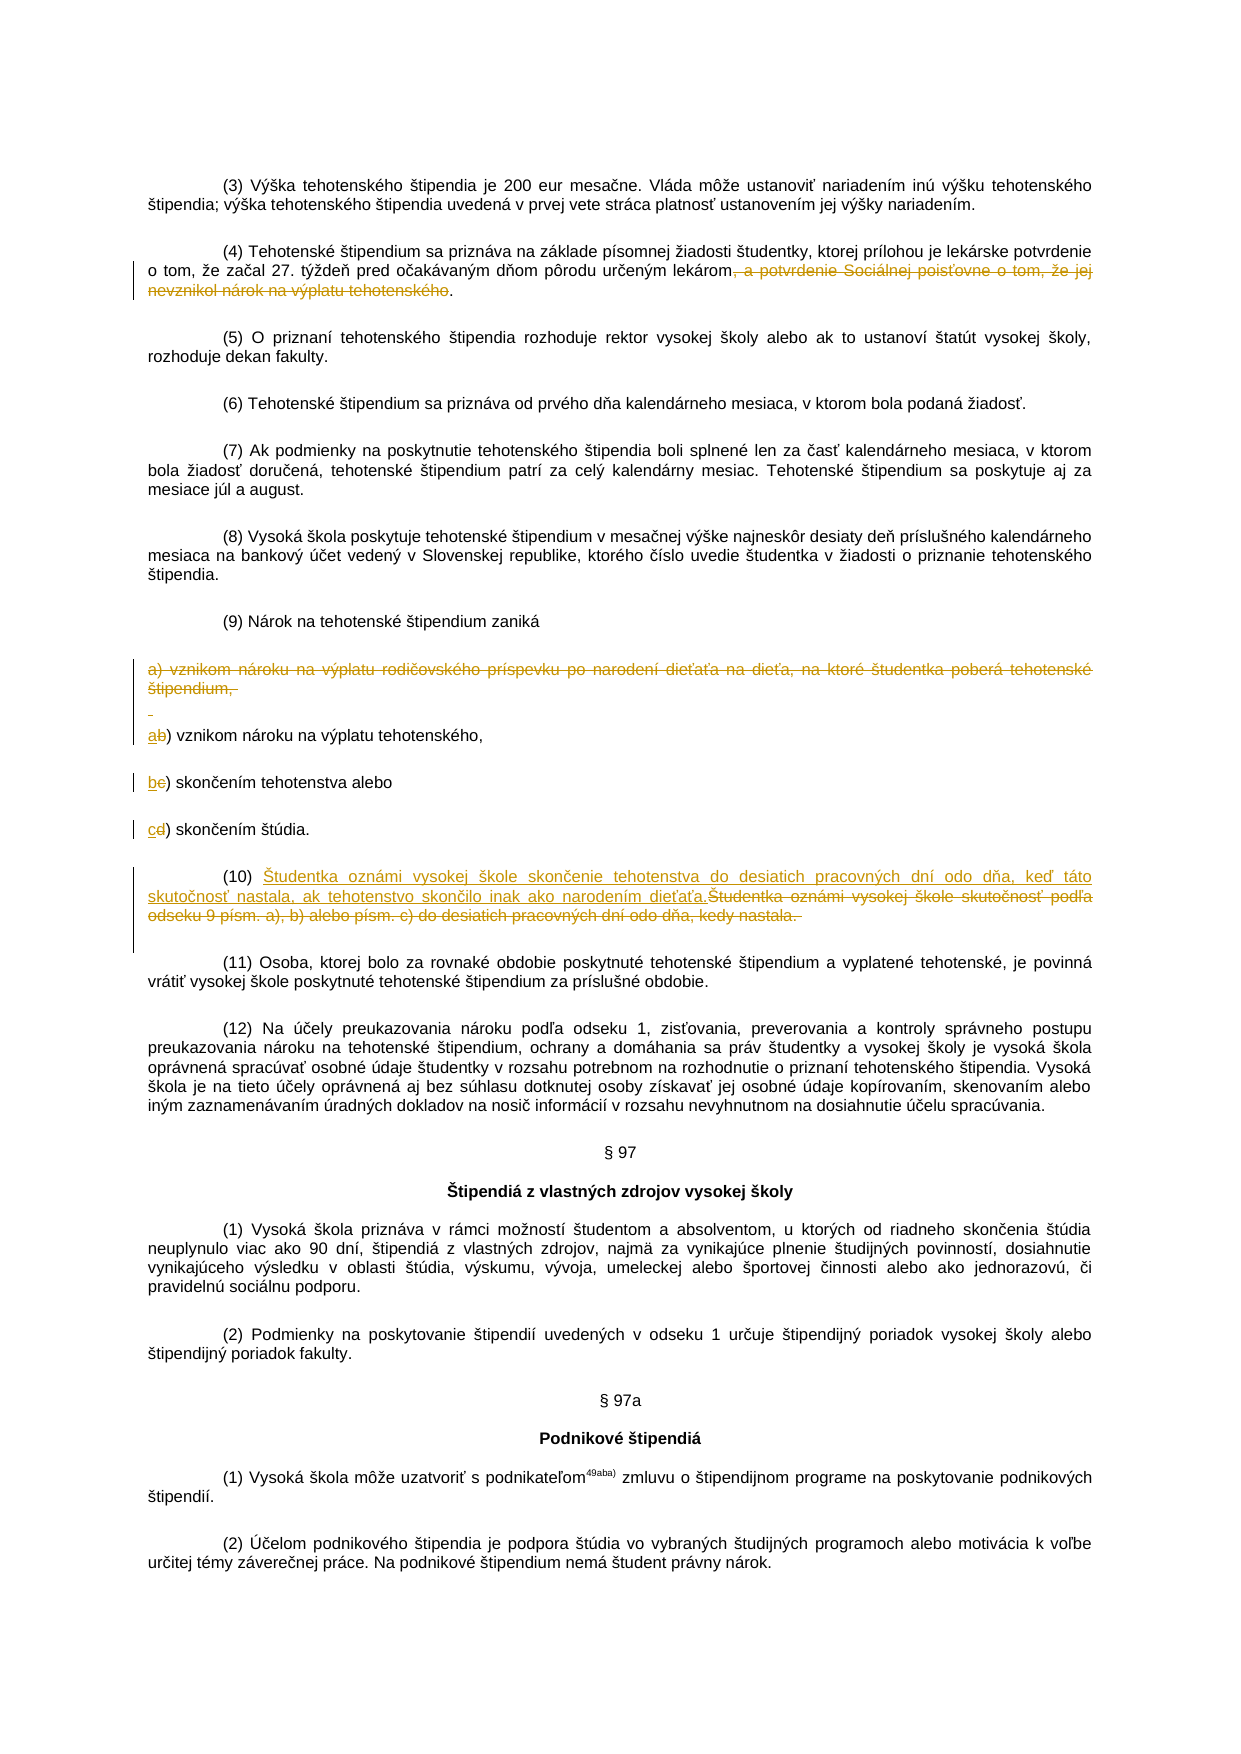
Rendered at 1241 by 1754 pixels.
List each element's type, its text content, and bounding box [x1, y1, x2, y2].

text (3) Výška tehotenského štipendia je 200 eur mesačne. Vláda môže ustanoviť nariadením inú výšku tehotenského štipendia; výška tehotenského štipendia uvedená v prvej vete stráca platnosť ustanovením jej výšky nariadením. [148, 176, 1092, 214]
text (2) Podmienky na poskytovanie štipendií uvedených v odseku 1 určuje štipendijný poriadok vysokej školy alebo štipendijný poriadok fakulty. [148, 1324, 1092, 1363]
text (5) O priznaní tehotenského štipendia rozhoduje rektor vysokej školy alebo ak to ustanoví štatút vysokej školy, rozhoduje dekan fakulty. [148, 328, 1092, 366]
text (11) Osoba, ktorej bolo za rovnaké obdobie poskytnuté tehotenské štipendium a vyplatené tehotenské, je povinná vrátiť vysokej škole poskytnuté tehotenské štipendium za príslušné obdobie. [148, 953, 1092, 991]
text (9) Nárok na tehotenské štipendium zaniká [148, 612, 1092, 631]
text ) skončením štúdia. [148, 820, 1092, 839]
text (8) Vysoká škola poskytuje tehotenské štipendium v mesačnej výške najneskôr desiaty deň príslušného kalendárneho mesiaca na bankový účet vedený v Slovenskej republike, ktorého číslo uvedie študentka v žiadosti o priznanie tehotenského štipendia. [148, 527, 1092, 584]
text Podnikové štipendiá [148, 1429, 1092, 1448]
text ) skončením tehotenstva alebo [148, 773, 1092, 792]
text (10) [148, 867, 1092, 925]
text (4) Tehotenské štipendium sa priznáva na základe písomnej žiadosti študentky, ktorej prílohou je lekárske potvrdenie o tom, že začal 27. týždeň pred očakávaným dňom pôrodu určeným lekárom. [148, 242, 1092, 299]
text (7) Ak podmienky na poskytnutie tehotenského štipendia boli splnené len za časť kalendárneho mesiaca, v ktorom bola žiadosť doručená, tehotenské štipendium patrí za celý kalendárny mesiac. Tehotenské štipendium sa poskytuje aj za mesiace júl a august. [148, 441, 1092, 499]
text (2) Účelom podnikového štipendia je podpora štúdia vo vybraných študijných programoch alebo motivácia k voľbe určitej témy záverečnej práce. Na podnikové štipendium nemá študent právny nárok. [148, 1534, 1092, 1572]
text (6) Tehotenské štipendium sa priznáva od prvého dňa kalendárneho mesiaca, v ktorom bola podaná žiadosť. [148, 394, 1092, 413]
text § 97a [148, 1391, 1092, 1410]
text ) vznikom nároku na výplatu tehotenského, [148, 726, 1092, 745]
text § 97 [148, 1143, 1092, 1162]
text (1) Vysoká škola priznáva v rámci možností študentom a absolventom, u ktorých od riadneho skončenia štúdia neuplynulo viac ako 90 dní, štipendiá z vlastných zdrojov, najmä za vynikajúce plnenie študijných povinností, dosiahnutie vynikajúceho výsledku v oblasti štúdia, výskumu, vývoja, umeleckej alebo športovej činnosti alebo ako jednorazovú, či pravidelnú sociálnu podporu. [148, 1220, 1092, 1296]
text (1) Vysoká škola môže uzatvoriť s podnikateľom49aba) zmluvu o štipendijnom programe na poskytovanie podnikových štipendií. [148, 1467, 1092, 1506]
text (12) Na účely preukazovania nároku podľa odseku 1, zisťovania, preverovania a kontroly správneho postupu preukazovania nároku na tehotenské štipendium, ochrany a domáhania sa práv študentky a vysokej školy je vysoká škola oprávnená spracúvať osobné údaje študentky v rozsahu potrebnom na rozhodnutie o priznaní tehotenského štipendia. Vysoká škola je na tieto účely oprávnená aj bez súhlasu dotknutej osoby získavať jej osobné údaje kopírovaním, skenovaním alebo iným zaznamenávaním úradných dokladov na nosič informácií v rozsahu nevyhnutnom na dosiahnutie účelu spracúvania. [148, 1019, 1092, 1115]
text Štipendiá z vlastných zdrojov vysokej školy [148, 1181, 1092, 1201]
